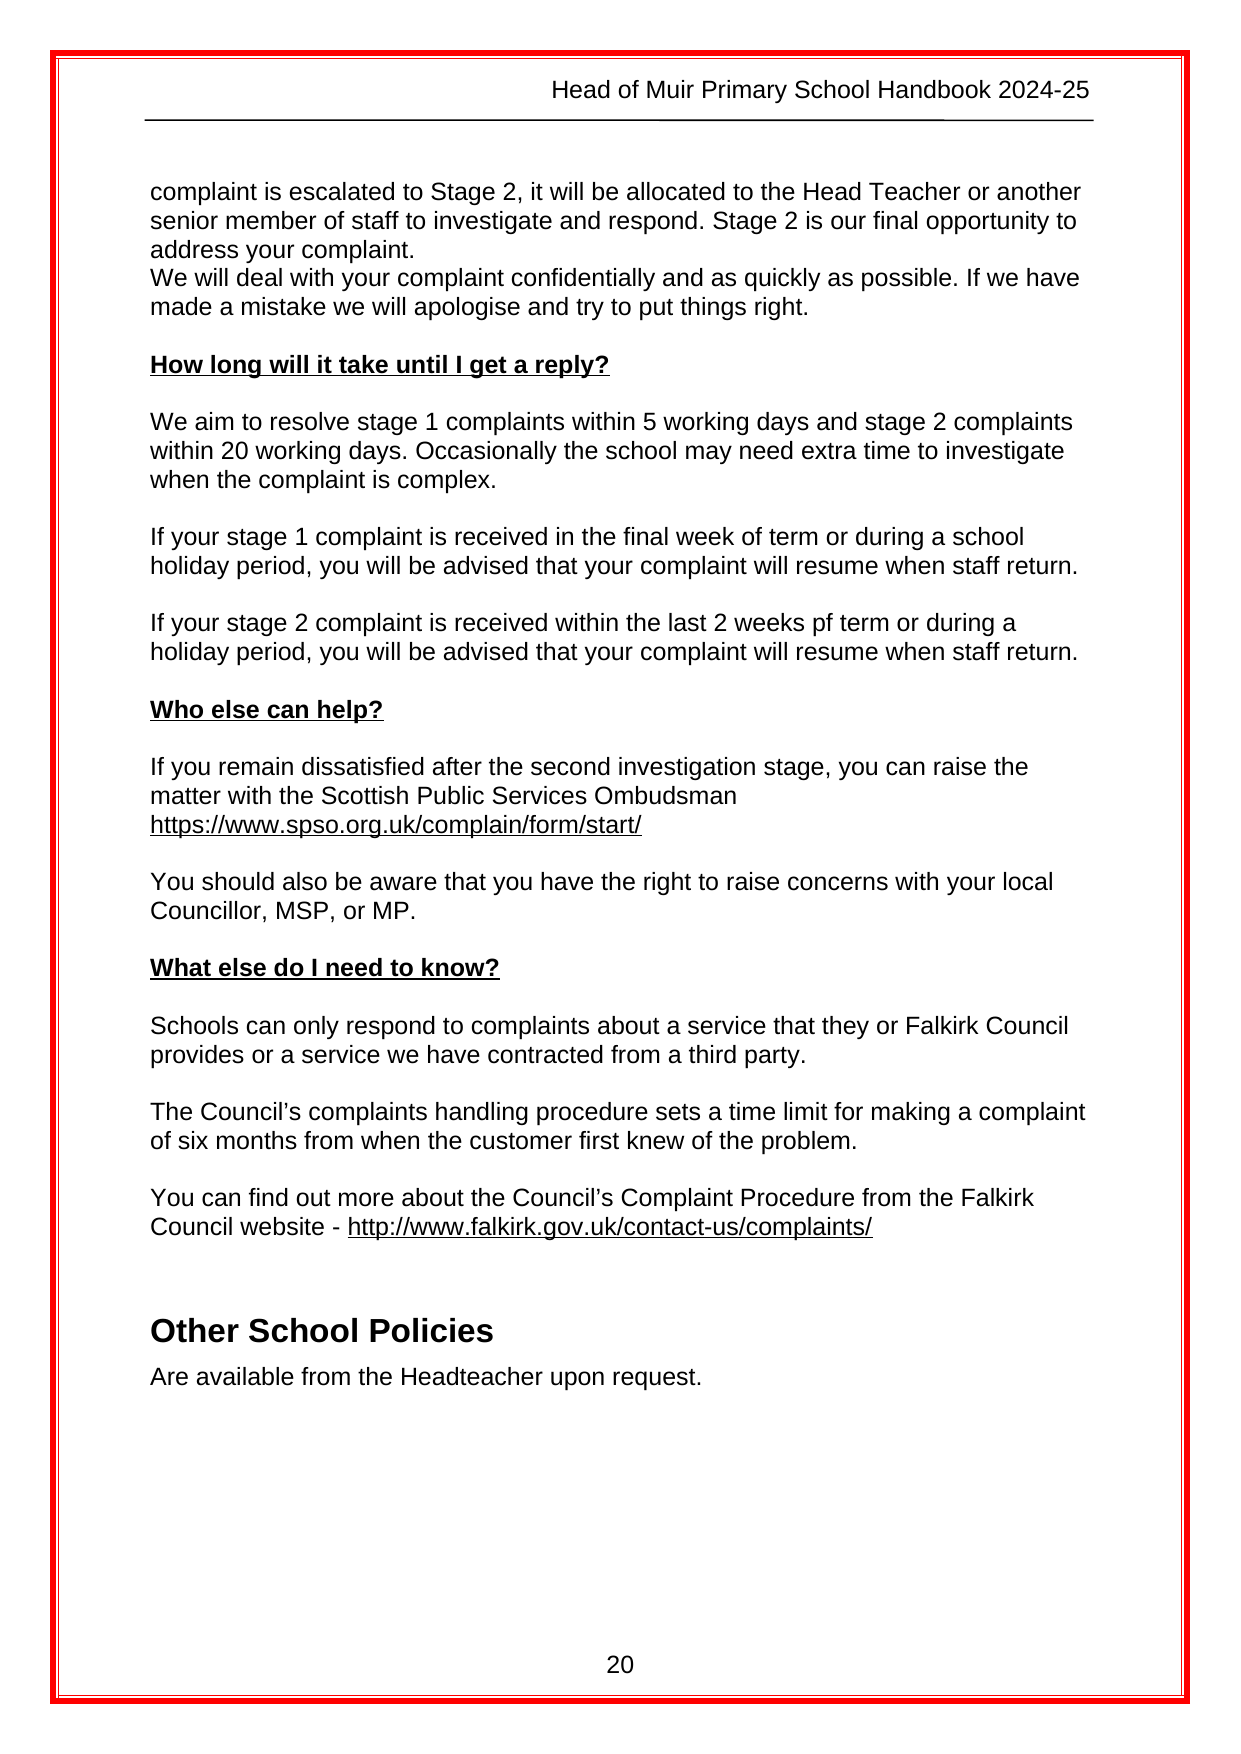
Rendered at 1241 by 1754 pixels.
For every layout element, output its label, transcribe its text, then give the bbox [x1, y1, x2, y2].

text If your stage 2 complaint is received within the last 2 weeks pf term or during a holiday period, you will be advised that your complaint will resume when staff return. [150, 608, 1090, 666]
text What else do I need to know? [150, 953, 1090, 982]
text If you remain dissatisfied after the second investigation stage, you can raise the matter with the Scottish Public Services Ombudsman https://www.spso.org.uk/complain/form/start/ [150, 752, 1090, 838]
text Who else can help? [150, 695, 1090, 723]
list Are available from the Headteacher upon request. [150, 1362, 1090, 1391]
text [150, 177, 1090, 263]
text We will deal with your complaint confidentially and as quickly as possible. If we have made a mistake we will apologise and try to put things right. [150, 263, 1090, 321]
list Other School Policies [150, 1311, 1090, 1349]
text We aim to resolve stage 1 complaints within 5 working days and stage 2 complaints within 20 working days. Occasionally the school may need extra time to investigate when the complaint is complex. [150, 407, 1090, 493]
text The Council’s complaints handling procedure sets a time limit for making a complaint of six months from when the customer first knew of the problem. [150, 1097, 1090, 1155]
text How long will it take until I get a reply? [150, 350, 1090, 378]
text You should also be aware that you have the right to raise concerns with your local Councillor, MSP, or MP. [150, 867, 1090, 925]
text If your stage 1 complaint is received in the final week of term or during a school holiday period, you will be advised that your complaint will resume when staff return. [150, 522, 1090, 580]
text You can find out more about the Council’s Complaint Procedure from the Falkirk Council website - http://www.falkirk.gov.uk/contact-us/complaints/ [150, 1183, 1090, 1241]
text Schools can only respond to complaints about a service that they or Falkirk Council provides or a service we have contracted from a third party. [150, 1011, 1090, 1068]
